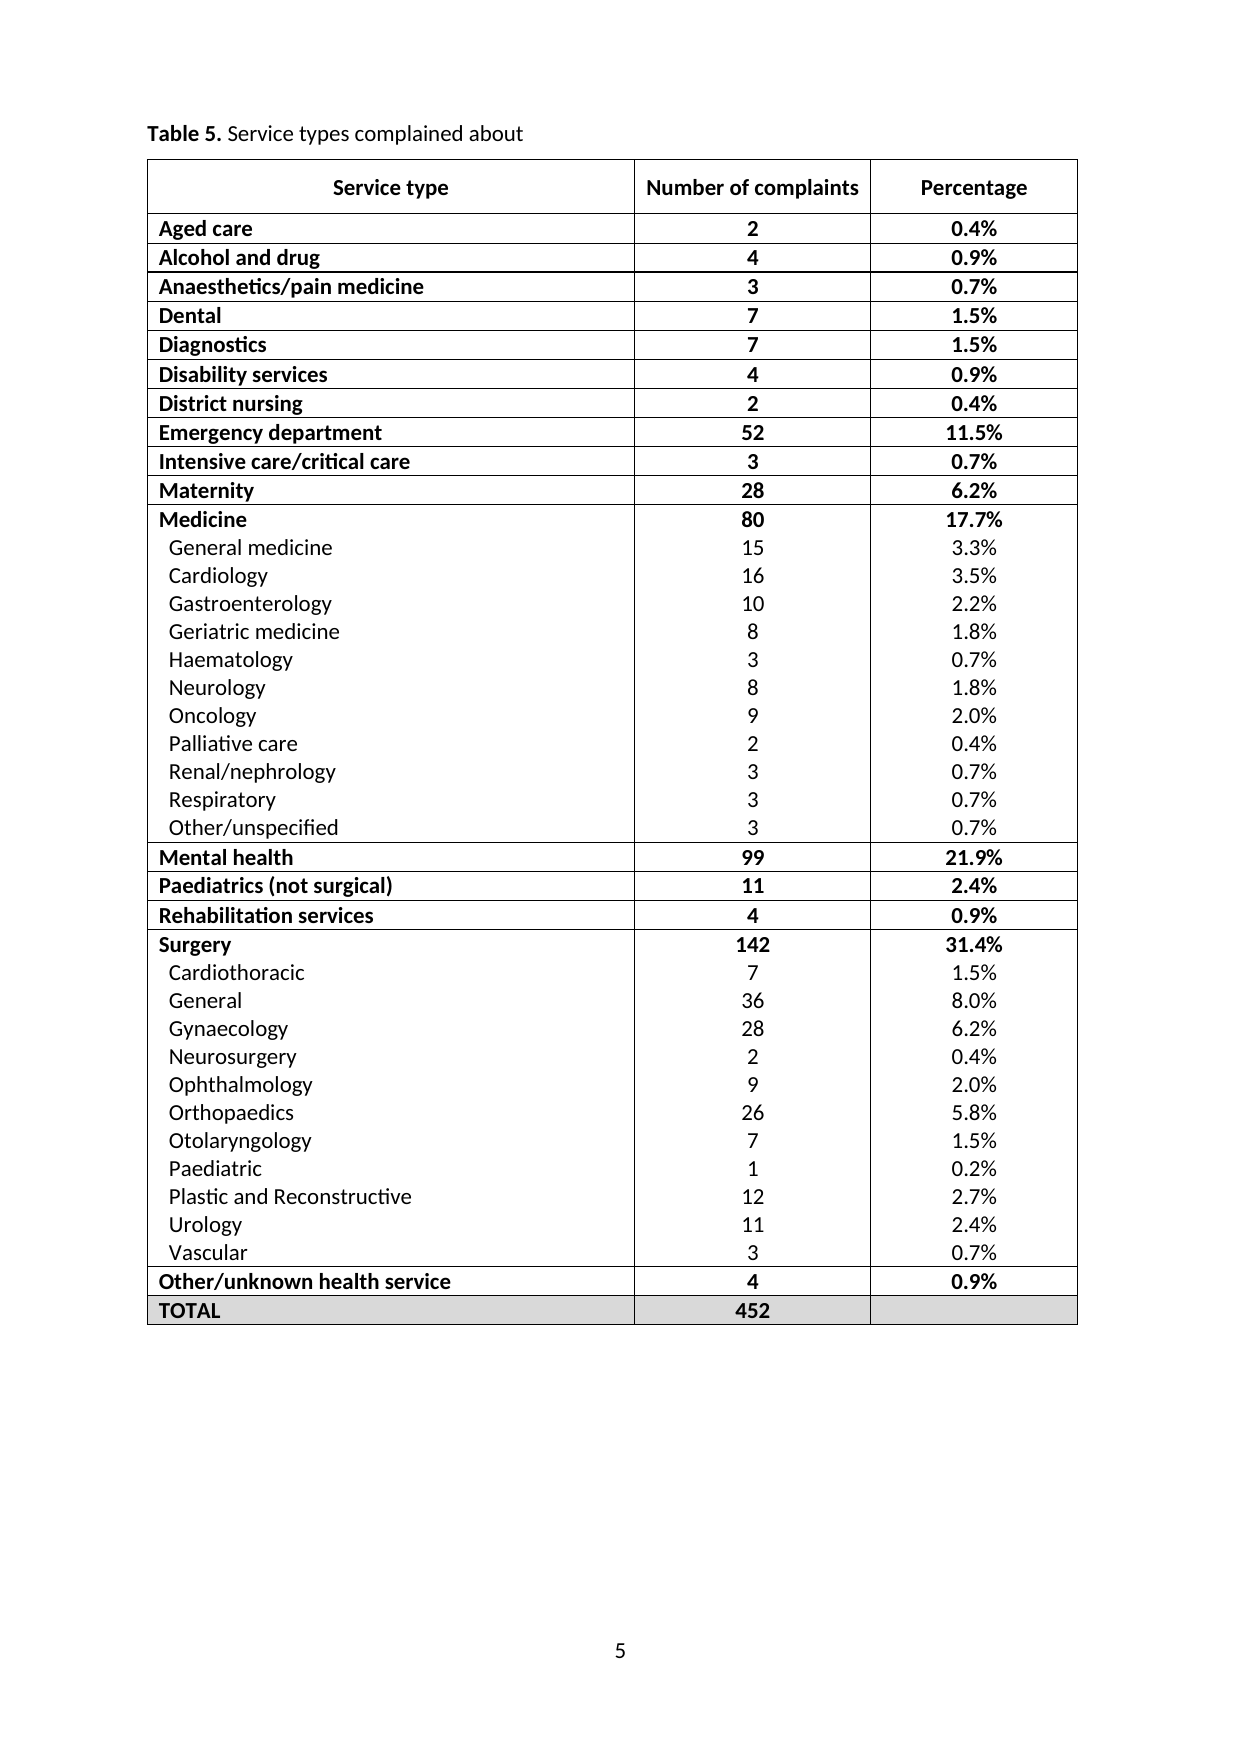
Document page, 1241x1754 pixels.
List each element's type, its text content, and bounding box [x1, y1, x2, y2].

table_cell 6.2% [871, 476, 1077, 504]
table_cell Emergency department [148, 418, 634, 446]
table_cell 0.9% [871, 1267, 1077, 1295]
table_cell Disability services [148, 360, 634, 388]
table_cell District nursing [148, 389, 634, 417]
table_cell Dental [148, 302, 634, 329]
table_cell 0.9% [871, 901, 1077, 929]
table_cell 4 [635, 1267, 870, 1295]
table_cell 0.4% [871, 214, 1077, 242]
table_cell Diagnostics [148, 331, 634, 359]
table_cell 52 [635, 418, 870, 446]
table_cell 4 [635, 360, 870, 388]
table_cell Mental health [148, 843, 634, 871]
table_cell 2 [635, 389, 870, 417]
table_cell Maternity [148, 476, 634, 504]
table_cell 0.9% [871, 244, 1077, 271]
table_cell Medicine General medicine Cardiology Gastroenterology Geriatric medicine Haematology Neurology Oncology Palliative care Renal/nephrology Respiratory Other/unspecified [148, 505, 634, 842]
table_cell Alcohol and drug [148, 244, 634, 271]
table_cell 7 [635, 331, 870, 359]
table_cell 1.5% [871, 302, 1077, 329]
table_cell 21.9% [871, 843, 1077, 871]
table_cell 17.7% 3.3% 3.5% 2.2% 1.8% 0.7% 1.8% 2.0% 0.4% 0.7% 0.7% 0.7% [871, 505, 1077, 842]
table_cell TOTAL [148, 1296, 634, 1324]
table_header Percentage [871, 160, 1077, 213]
table_cell Anaesthetics/pain medicine [148, 273, 634, 301]
table_cell Other/unknown health service [148, 1267, 634, 1295]
table_header Number of complaints [635, 160, 870, 213]
table_cell 0.7% [871, 447, 1077, 475]
table_cell 452 [635, 1296, 870, 1324]
table_cell 0.9% [871, 360, 1077, 388]
table_cell 28 [635, 476, 870, 504]
table_cell 4 [635, 244, 870, 271]
table_cell 3 [635, 447, 870, 475]
table_cell 0.7% [871, 273, 1077, 301]
table_cell Paediatrics (not surgical) [148, 872, 634, 900]
table_cell 11.5% [871, 418, 1077, 446]
table_cell 99 [635, 843, 870, 871]
table_cell Rehabilitation services [148, 901, 634, 929]
table_cell 2.4% [871, 872, 1077, 900]
table_cell 0.4% [871, 389, 1077, 417]
table_cell 4 [635, 901, 870, 929]
text Table 5. Service types complained about [147, 119, 1093, 147]
table_cell 7 [635, 302, 870, 329]
table_cell 11 [635, 872, 870, 900]
table_cell [871, 1296, 1077, 1324]
table_cell Surgery Cardiothoracic General Gynaecology Neurosurgery Ophthalmology Orthopaedics Otolaryngology Paediatric Plastic and Reconstructive Urology Vascular [148, 930, 634, 1266]
table_cell 2 [635, 214, 870, 242]
table_cell 31.4% 1.5% 8.0% 6.2% 0.4% 2.0% 5.8% 1.5% 0.2% 2.7% 2.4% 0.7% [871, 930, 1077, 1266]
table_header Service type [148, 160, 634, 213]
table_cell 3 [635, 273, 870, 301]
table_cell Aged care [148, 214, 634, 242]
table_cell 142 7 36 28 2 9 26 7 1 12 11 3 [635, 930, 870, 1266]
table_cell Intensive care/critical care [148, 447, 634, 475]
table_cell 80 15 16 10 8 3 8 9 2 3 3 3 [635, 505, 870, 842]
table_cell 1.5% [871, 331, 1077, 359]
